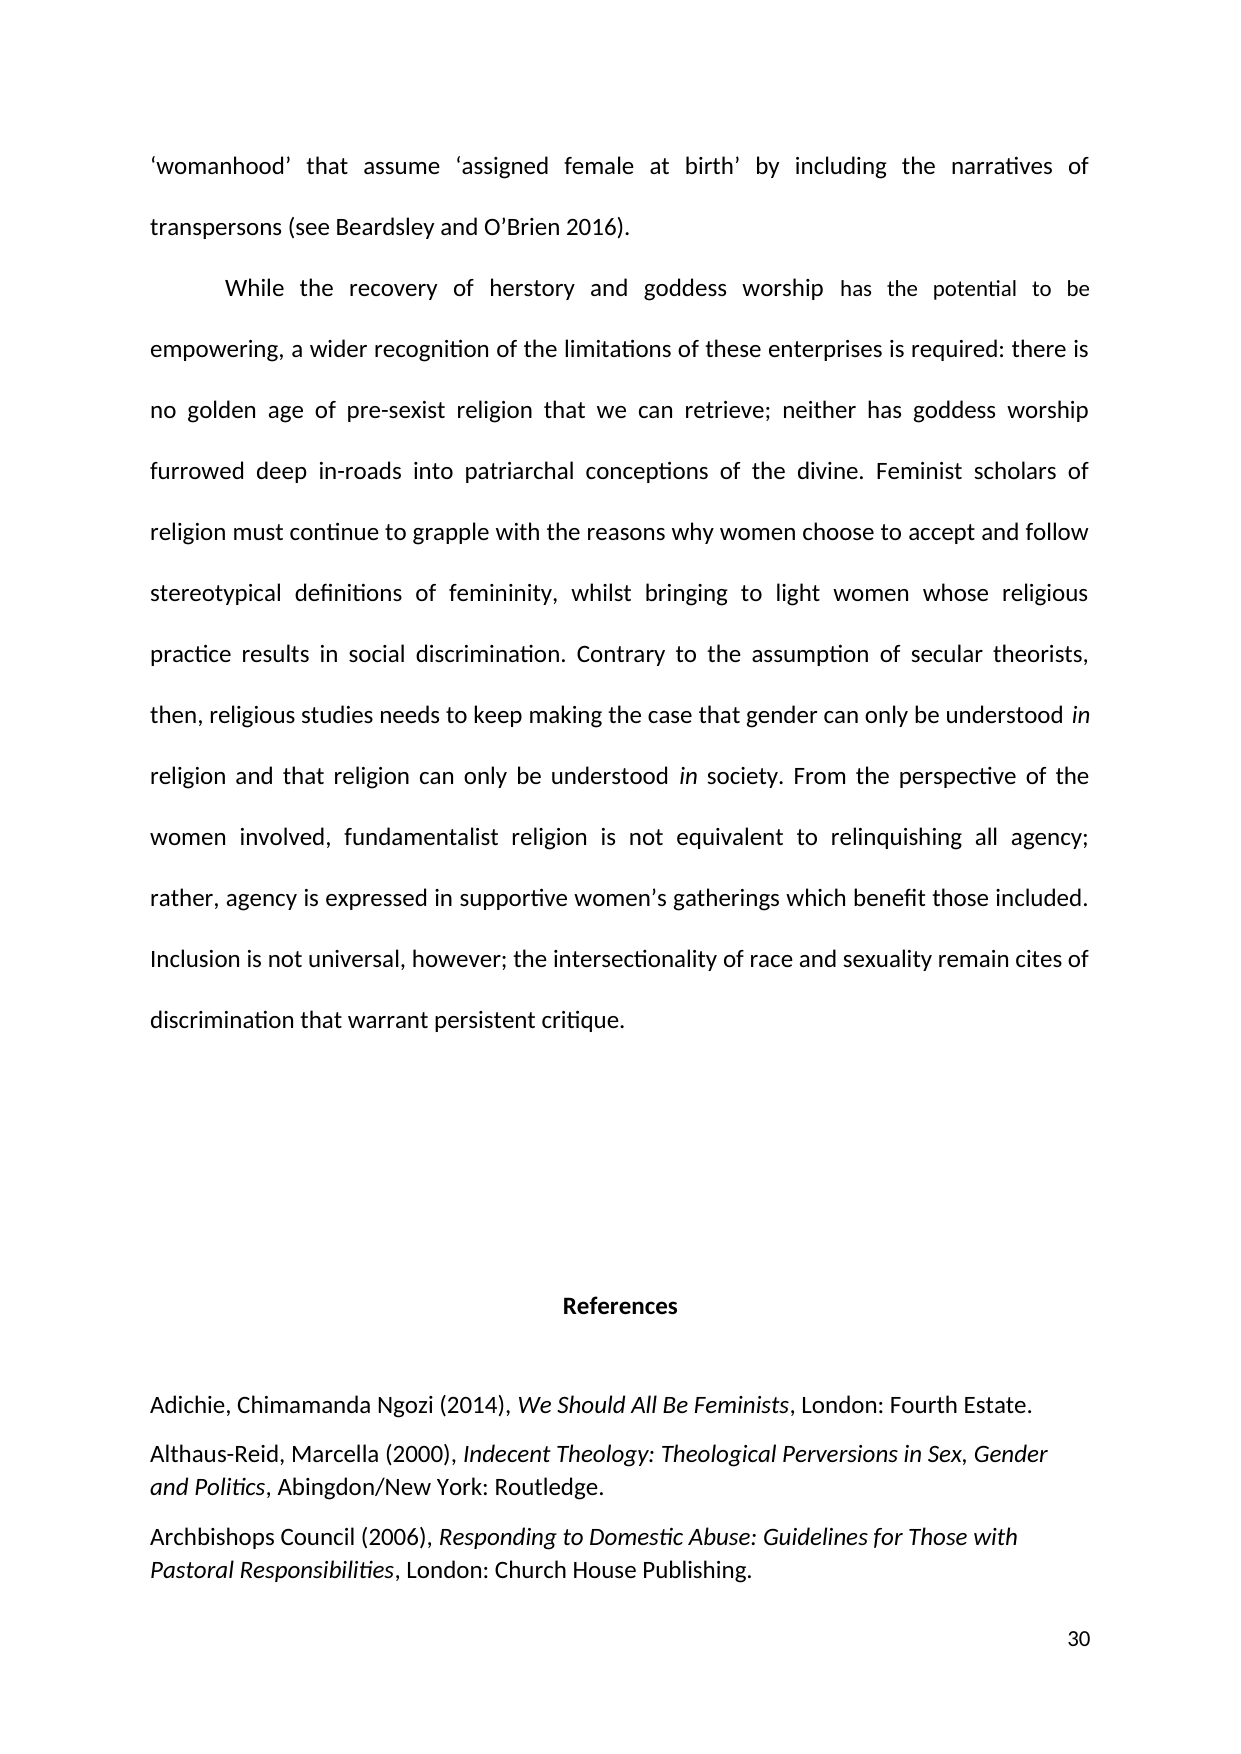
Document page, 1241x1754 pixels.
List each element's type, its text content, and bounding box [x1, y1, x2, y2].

text References [150, 1290, 1090, 1320]
text While the recovery of herstory and goddess worship has the potential to be empowering, a wider recognition of the limitations of these enterprises is required: there is no golden age of pre-sexist religion that we can retrieve; neither has goddess worship furrowed deep in-roads into patriarchal conceptions of the divine. Feminist scholars of religion must continue to grapple with the reasons why women choose to accept and follow stereotypical definitions of femininity, whilst bringing to light women whose religious practice results in social discrimination. Contrary to the assumption of secular theorists, then, religious studies needs to keep making the case that gender can only be understood in religion and that religion can only be understood in society. From the perspective of the women involved, fundamentalist religion is not equivalent to relinquishing all agency; rather, agency is expressed in supportive women’s gatherings which benefit those included. Inclusion is not universal, however; the intersectionality of race and sexuality remain cites of discrimination that warrant persistent critique. [150, 272, 1090, 1035]
text Adichie, Chimamanda Ngozi (2014), We Should All Be Feminists, London: Fourth Estate. [150, 1389, 1090, 1419]
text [150, 150, 1090, 242]
text Althaus-Reid, Marcella (2000), Indecent Theology: Theological Perversions in Sex, Gender and Politics, Abingdon/New York: Routledge. [150, 1438, 1090, 1502]
text Archbishops Council (2006), Responding to Domestic Abuse: Guidelines for Those with Pastoral Responsibilities, London: Church House Publishing. [150, 1521, 1090, 1584]
